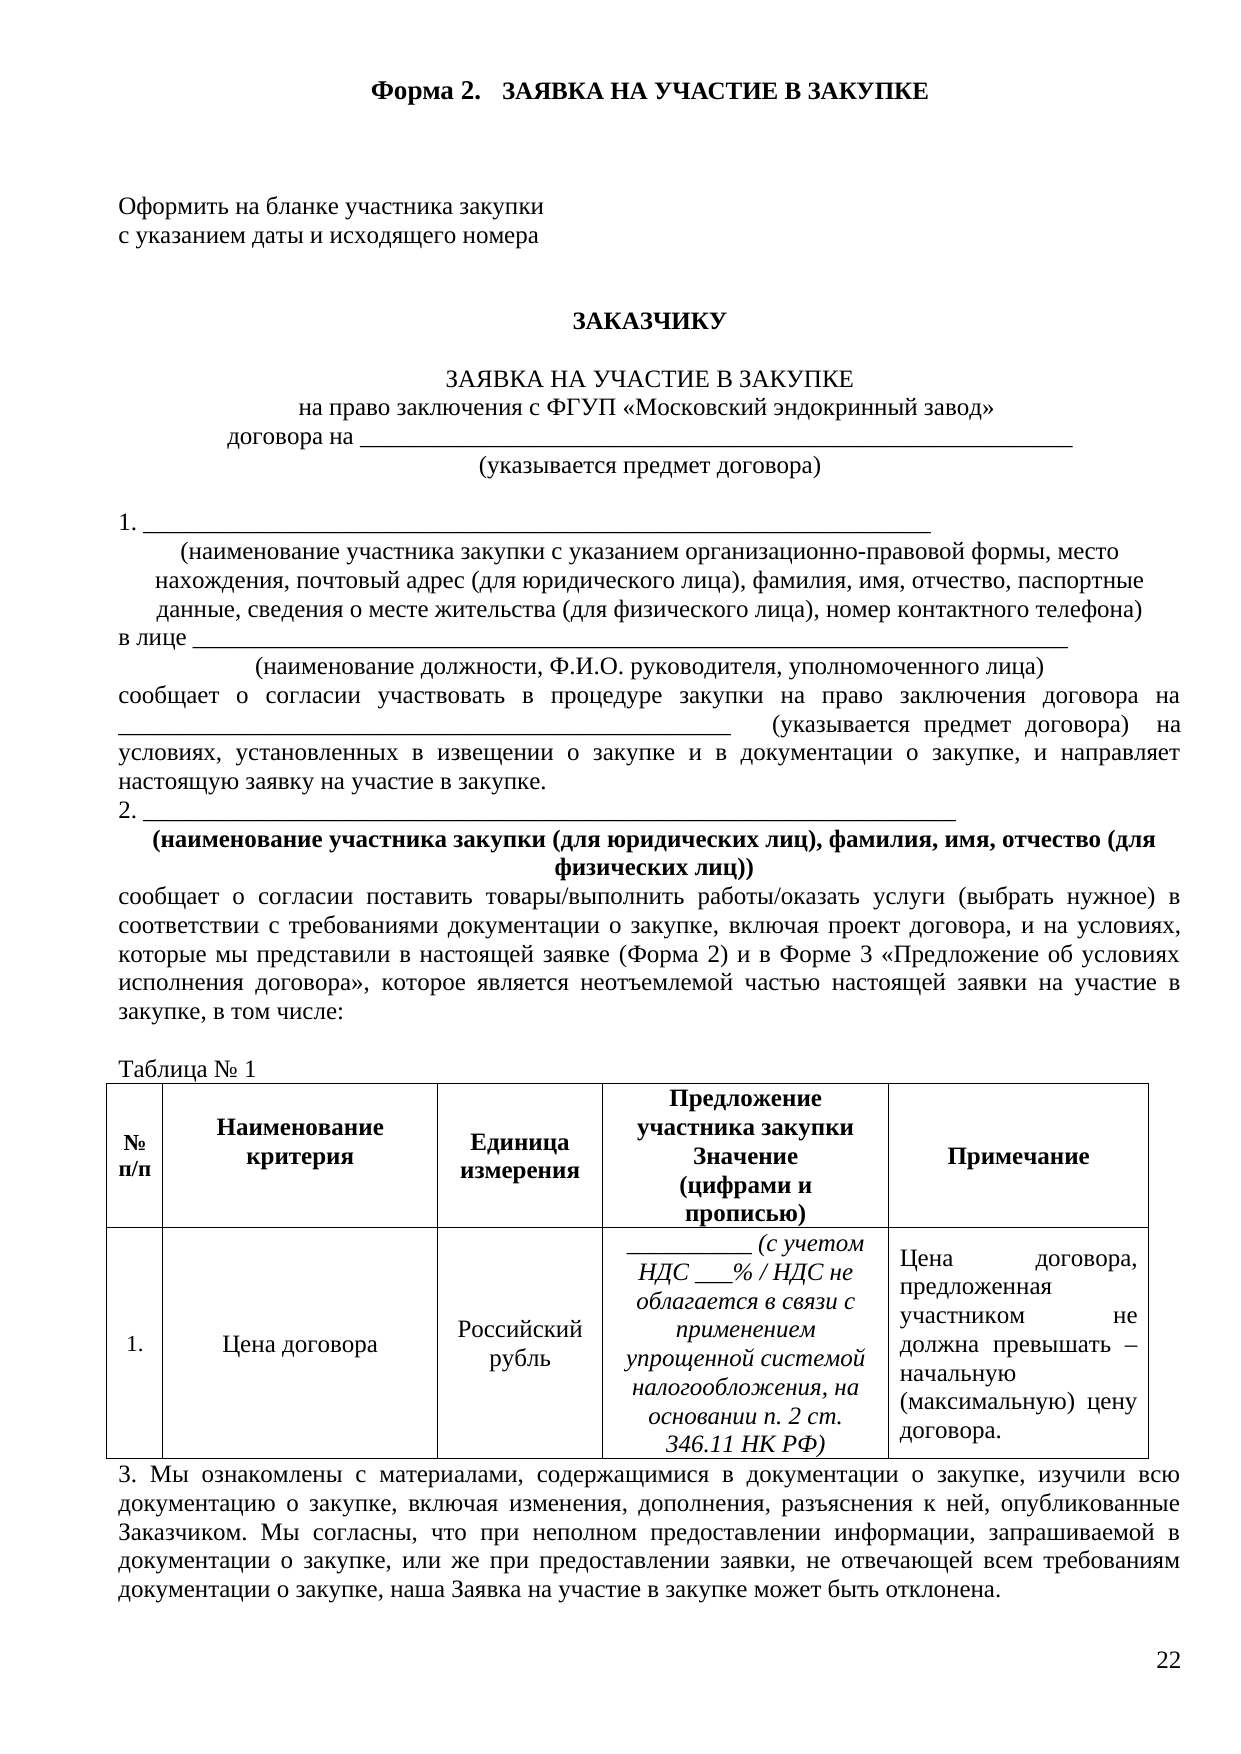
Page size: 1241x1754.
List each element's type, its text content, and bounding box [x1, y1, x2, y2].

text 2. _________________________________________________________________ [118, 795, 1181, 824]
text Оформить на бланке участника закупки с указанием даты и исходящего номера [118, 191, 1181, 249]
table_cell Цена договора, предложенная участником не должна превышать – начальную (максимальную) цену договора. [889, 1228, 1148, 1458]
text (наименование участника закупки (для юридических лиц), фамилия, имя, отчество (для физических лиц)) [118, 824, 1190, 881]
text в лице ______________________________________________________________________ [118, 622, 1181, 651]
table_header № п/п [107, 1084, 162, 1227]
text сообщает о согласии поставить товары/выполнить работы/оказать услуги (выбрать нужное) в соответствии с требованиями документации о закупке, включая проект договора, и на условиях, которые мы представили в настоящей заявке (Форма 2) и в Форме 3 «Предложение об условиях исполнения договора», которое является неотъемлемой частью настоящей заявки на участие в закупке, в том числе: [118, 881, 1181, 1025]
text ЗАЯВКА НА УЧАСТИЕ В ЗАКУПКЕ [118, 364, 1181, 392]
table_cell 1. [107, 1228, 162, 1458]
subtitle ЗАЯВКА НА УЧАСТИЕ В ЗАКУПКЕ [118, 74, 1181, 105]
text (наименование участника закупки с указанием организационно-правовой формы, место нахождения, почтовый адрес (для юридического лица), фамилия, имя, отчество, паспортные данные, сведения о месте жительства (для физического лица), номер контактного телефона) [118, 536, 1181, 622]
table_header Примечание [889, 1084, 1148, 1227]
table_cell __________ (с учетом НДС ___% / НДС не облагается в связи с применением упрощенной системой налогообложения, на основании п. 2 ст. 346.11 НК РФ) [603, 1228, 888, 1458]
text 1. _______________________________________________________________ [118, 507, 1181, 536]
table_cell Российский рубль [438, 1228, 602, 1458]
table_header Предложение участника закупки Значение (цифрами и прописью) [603, 1084, 888, 1227]
text 3. Мы ознакомлены с материалами, содержащимися в документации о закупке, изучили всю документацию о закупке, включая изменения, дополнения, разъяснения к ней, опубликованные Заказчиком. Мы согласны, что при неполном предоставлении информации, запрашиваемой в документации о закупке, или же при предоставлении заявки, не отвечающей всем требованиям документации о закупке, наша Заявка на участие в закупке может быть отклонена. [118, 1459, 1181, 1603]
table_header Единица измерения [438, 1084, 602, 1227]
text сообщает о согласии участвовать в процедуре закупки на право заключения договора на _________________________________________________ (указывается предмет договора) на условиях, установленных в извещении о закупке и в документации о закупке, и направляет настоящую заявку на участие в закупке. [118, 680, 1181, 795]
text на право заключения с ФГУП «Московский эндокринный завод» договора на _________________________________________________________ (указывается предмет договора) [118, 392, 1181, 479]
table_cell Цена договора [163, 1228, 437, 1458]
text ЗАКАЗЧИКУ [118, 306, 1181, 335]
table_header Наименование критерия [163, 1084, 437, 1227]
text (наименование должности, Ф.И.О. руководителя, уполномоченного лица) [118, 651, 1181, 680]
text Таблица № 1 [118, 1054, 1181, 1082]
